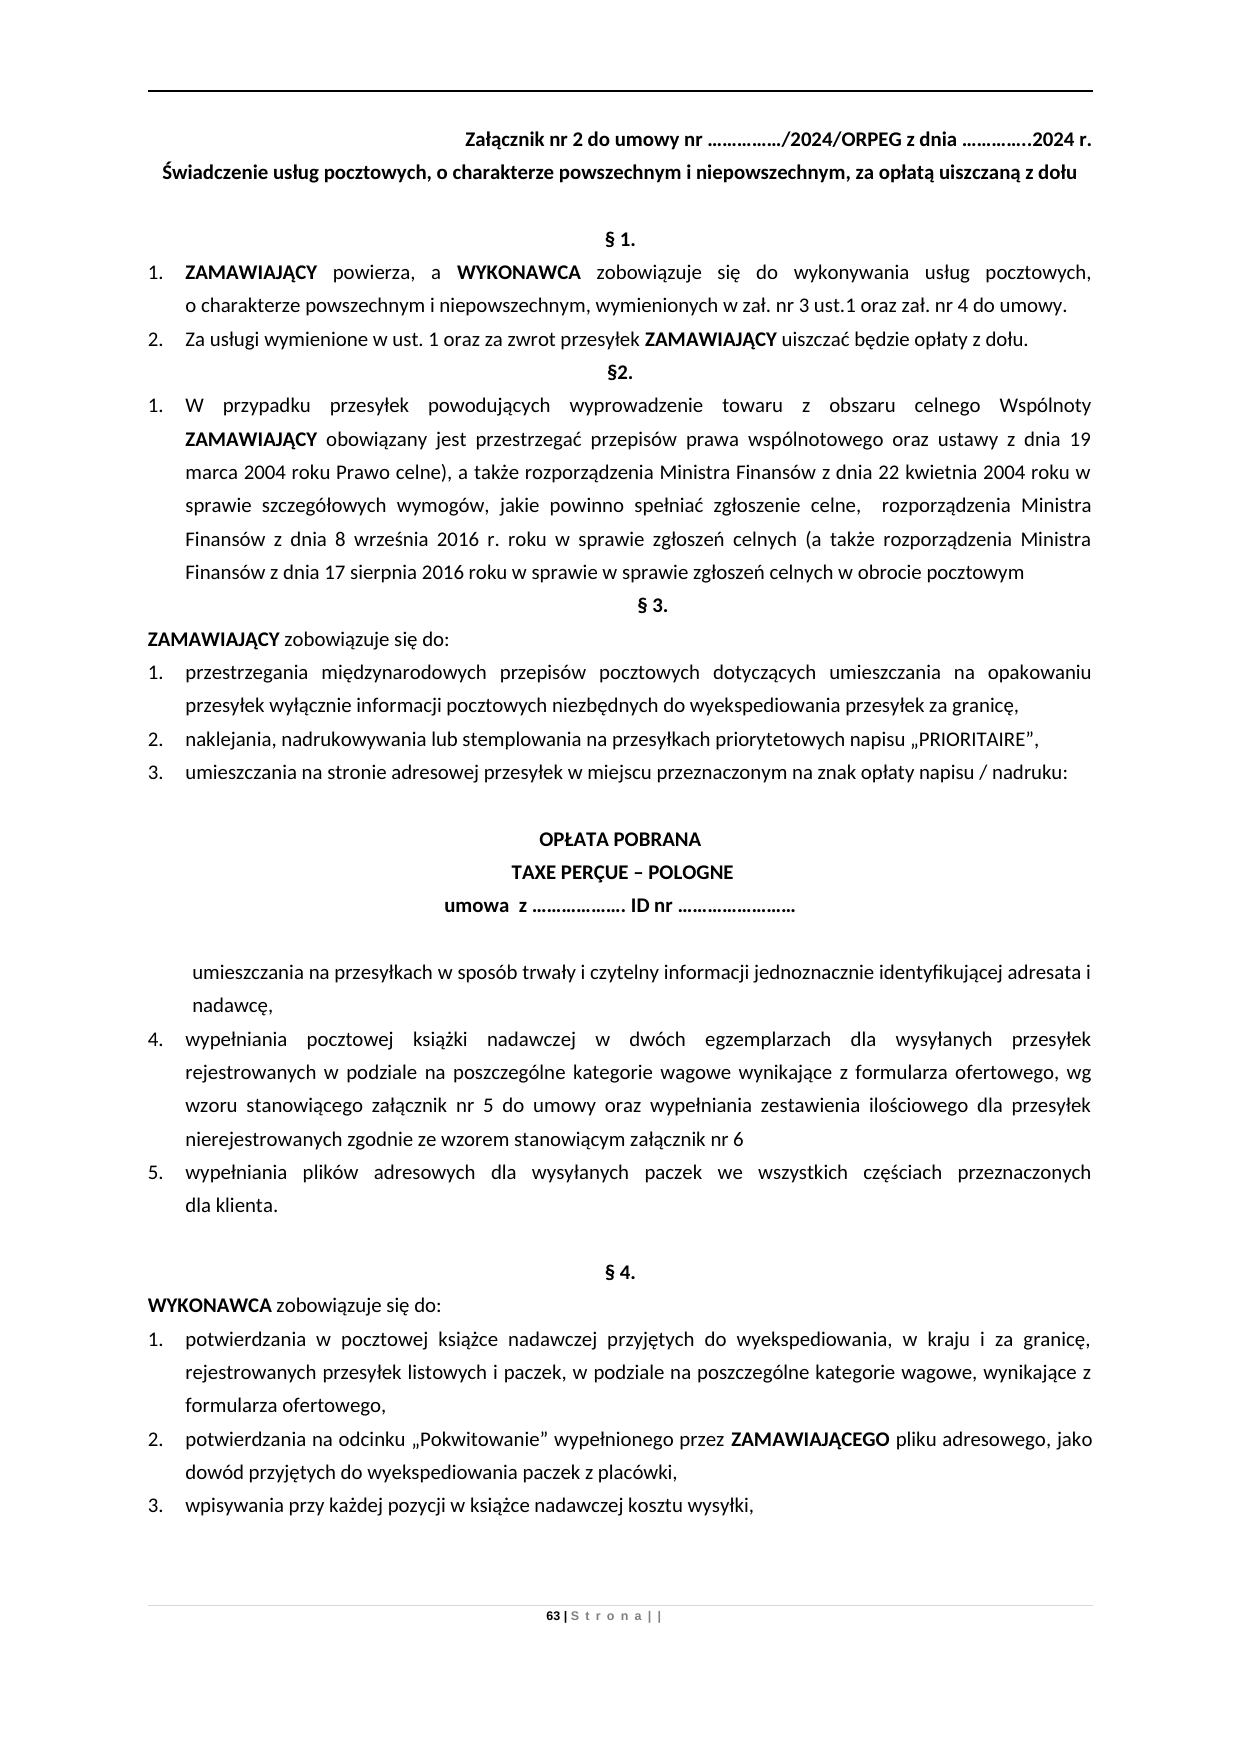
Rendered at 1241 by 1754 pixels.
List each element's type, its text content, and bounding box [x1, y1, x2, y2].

list wpisywania przy każdej pozycji w książce nadawczej kosztu wysyłki, [148, 1485, 1093, 1518]
text § 1. [148, 218, 1093, 251]
text § 4. [148, 1251, 1093, 1285]
list Za usługi wymienione w ust. 1 oraz za zwrot przesyłek ZAMAWIAJĄCY uiszczać będzie opłaty z dołu. [148, 318, 1093, 351]
text Załącznik nr 2 do umowy nr ……………/2024/ORPEG z dnia …………..2024 r. [369, 118, 1093, 151]
list W przypadku przesyłek powodujących wyprowadzenie towaru z obszaru celnego Wspólnoty ZAMAWIAJĄCY obowiązany jest przestrzegać przepisów prawa wspólnotowego oraz ustawy z dnia 19 marca 2004 roku Prawo celne), a także rozporządzenia Ministra Finansów z dnia 22 kwietnia 2004 roku w sprawie szczegółowych wymogów, jakie powinno spełniać zgłoszenie celne, rozporządzenia Ministra Finansów z dnia 8 września 2016 r. roku w sprawie zgłoszeń celnych (a także rozporządzenia Ministra Finansów z dnia 17 sierpnia 2016 roku w sprawie w sprawie zgłoszeń celnych w obrocie pocztowym [148, 385, 1093, 585]
text umowa z ………………. ID nr …………………… [148, 885, 1093, 918]
text TAXE PERÇUE – POLOGNE [148, 851, 1093, 885]
text § 3. [590, 585, 1093, 618]
list wypełniania pocztowej książki nadawczej w dwóch egzemplarzach dla wysyłanych przesyłek rejestrowanych w podziale na poszczególne kategorie wagowe wynikające z formularza ofertowego, wg wzoru stanowiącego załącznik nr 5 do umowy oraz wypełniania zestawienia ilościowego dla przesyłek nierejestrowanych zgodnie ze wzorem stanowiącym załącznik nr 6 [148, 1018, 1093, 1151]
list naklejania, nadrukowywania lub stemplowania na przesyłkach priorytetowych napisu „PRIORITAIRE”, [148, 718, 1093, 751]
text §2. [148, 351, 1093, 385]
text ZAMAWIAJĄCY zobowiązuje się do: [148, 618, 1093, 651]
text WYKONAWCA zobowiązuje się do: [148, 1285, 1093, 1318]
list potwierdzania w pocztowej książce nadawczej przyjętych do wyekspediowania, w kraju i za granicę, rejestrowanych przesyłek listowych i paczek, w podziale na poszczególne kategorie wagowe, wynikające z formularza ofertowego, [148, 1318, 1093, 1418]
text OPŁATA POBRANA [148, 818, 1093, 851]
text umieszczania na przesyłkach w sposób trwały i czytelny informacji jednoznacznie identyfikującej adresata i nadawcę, [192, 951, 1093, 1018]
list umieszczania na stronie adresowej przesyłek w miejscu przeznaczonym na znak opłaty napisu / nadruku: [148, 751, 1093, 785]
list wypełniania plików adresowych dla wysyłanych paczek we wszystkich częściach przeznaczonych dla klienta. [148, 1151, 1093, 1218]
list przestrzegania międzynarodowych przepisów pocztowych dotyczących umieszczania na opakowaniu przesyłek wyłącznie informacji pocztowych niezbędnych do wyekspediowania przesyłek za granicę, [148, 651, 1093, 718]
text Świadczenie usług pocztowych, o charakterze powszechnym i niepowszechnym, za opłatą uiszczaną z dołu [148, 151, 1093, 185]
list ZAMAWIAJĄCY powierza, a WYKONAWCA zobowiązuje się do wykonywania usług pocztowych, o charakterze powszechnym i niepowszechnym, wymienionych w zał. nr 3 ust.1 oraz zał. nr 4 do umowy. [148, 251, 1093, 318]
list potwierdzania na odcinku „Pokwitowanie” wypełnionego przez ZAMAWIAJĄCEGO pliku adresowego, jako dowód przyjętych do wyekspediowania paczek z placówki, [148, 1418, 1093, 1485]
